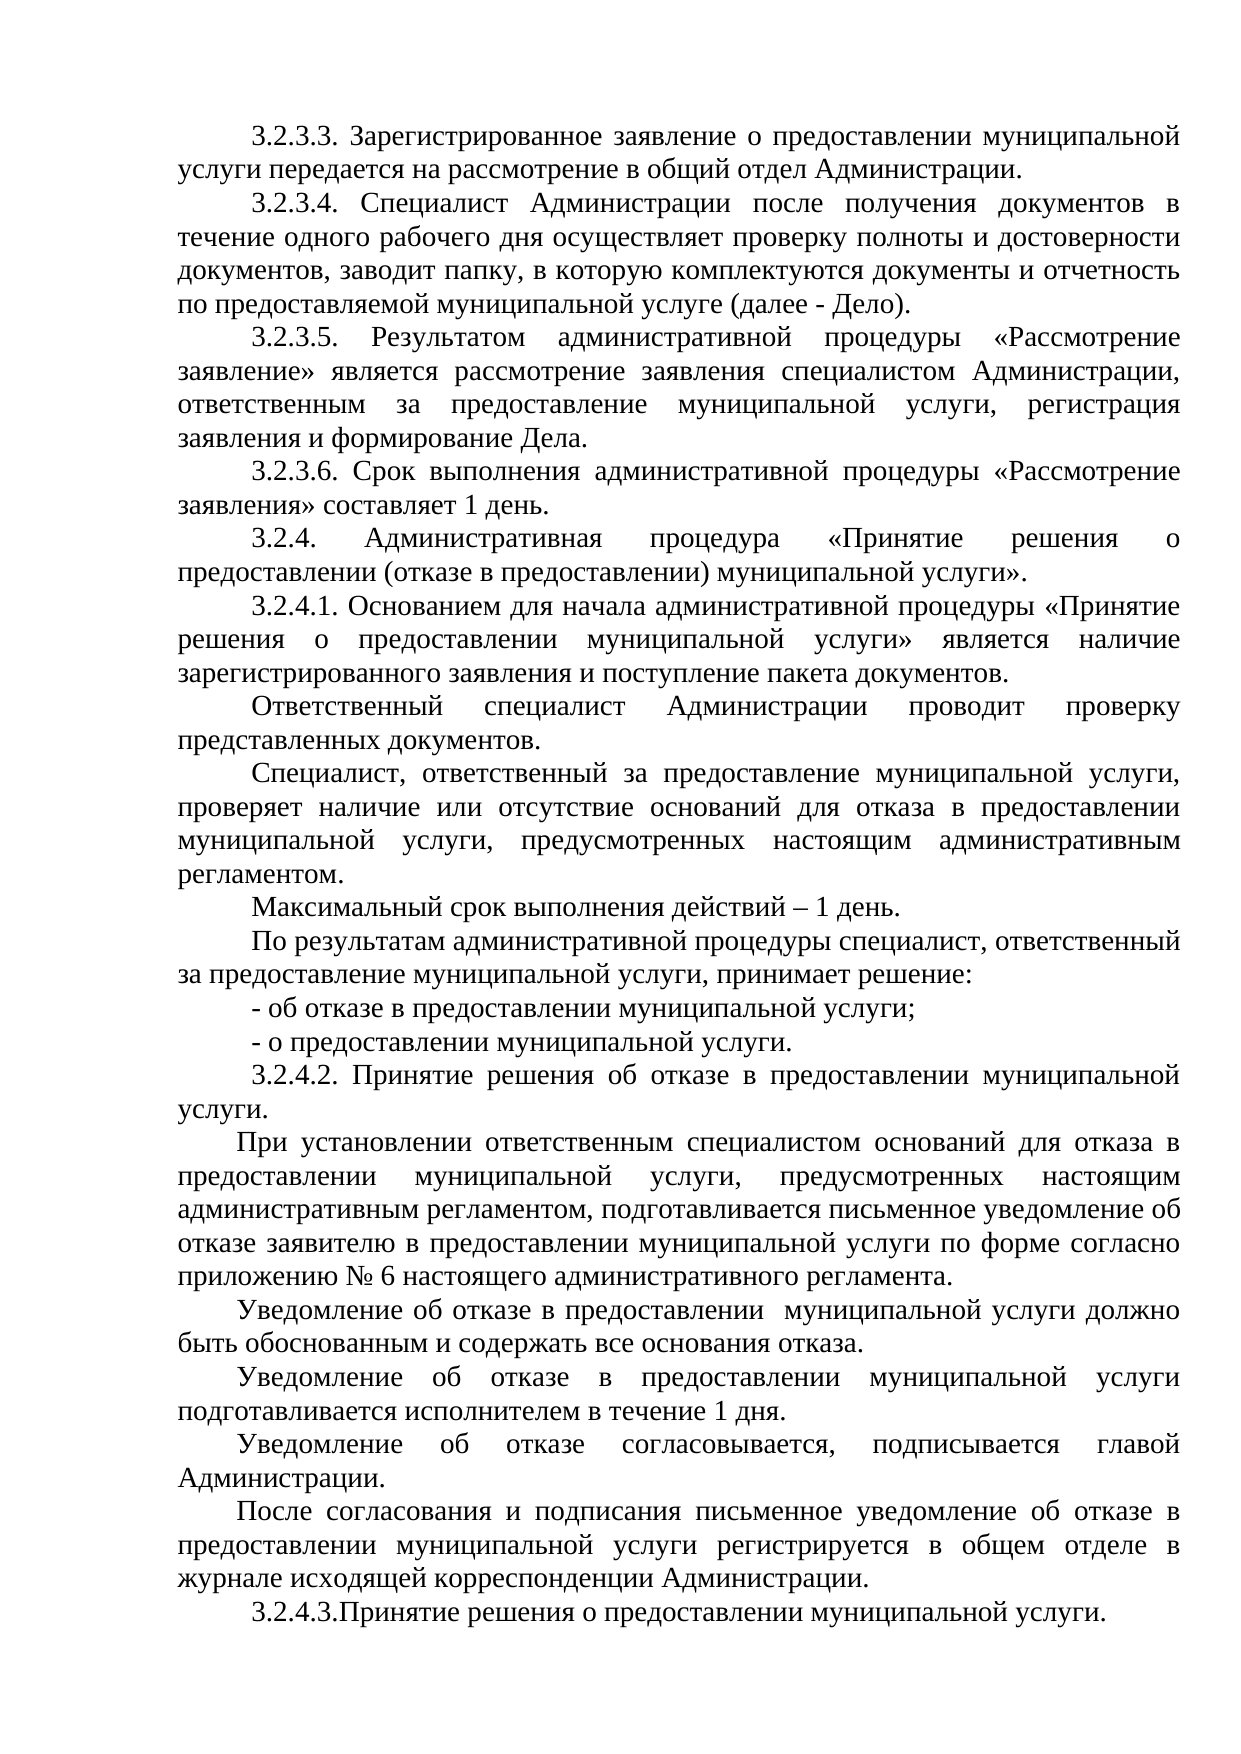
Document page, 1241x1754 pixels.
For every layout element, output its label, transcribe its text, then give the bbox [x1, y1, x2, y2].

text Максимальный срок выполнения действий – 1 день. [177, 889, 1181, 923]
text 3.2.3.6. Срок выполнения административной процедуры «Рассмотрение заявления» составляет 1 день. [177, 453, 1181, 521]
text 3.2.3.4. Специалист Администрации после получения документов в течение одного рабочего дня осуществляет проверку полноты и достоверности документов, заводит папку, в которую комплектуются документы и отчетность по предоставляемой муниципальной услуге (далее - Дело). [177, 185, 1181, 319]
text Специалист, ответственный за предоставление муниципальной услуги, проверяет наличие или отсутствие оснований для отказа в предоставлении муниципальной услуги, предусмотренных настоящим административным регламентом. [177, 755, 1181, 889]
text 3.2.4.1. Основанием для начала административной процедуры «Принятие решения о предоставлении муниципальной услуги» является наличие зарегистрированного заявления и поступление пакета документов. [177, 588, 1181, 688]
text 3.2.4. Административная процедура «Принятие решения о предоставлении (отказе в предоставлении) муниципальной услуги». [177, 521, 1181, 588]
text 3.2.4.2. Принятие решения об отказе в предоставлении муниципальной услуги. [177, 1057, 1181, 1124]
text - о предоставлении муниципальной услуги. [177, 1024, 1181, 1057]
text 3.2.4.3.Принятие решения о предоставлении муниципальной услуги. [177, 1594, 1181, 1627]
text 3.2.3.3. Зарегистрированное заявление о предоставлении муниципальной услуги передается на рассмотрение в общий отдел Администрации. [177, 118, 1181, 185]
text При установлении ответственным специалистом оснований для отказа в предоставлении муниципальной услуги, предусмотренных настоящим административным регламентом, подготавливается письменное уведомление об отказе заявителю в предоставлении муниципальной услуги по форме согласно приложению № 6 настоящего административного регламента. [177, 1124, 1181, 1292]
text - об отказе в предоставлении муниципальной услуги; [177, 990, 1181, 1024]
text Уведомление об отказе в предоставлении муниципальной услуги должно быть обоснованным и содержать все основания отказа. [177, 1292, 1181, 1359]
text По результатам административной процедуры специалист, ответственный за предоставление муниципальной услуги, принимает решение: [177, 923, 1181, 990]
text 3.2.3.5. Результатом административной процедуры «Рассмотрение заявление» является рассмотрение заявления специалистом Администрации, ответственным за предоставление муниципальной услуги, регистрация заявления и формирование Дела. [177, 319, 1181, 453]
text После согласования и подписания письменное уведомление об отказе в предоставлении муниципальной услуги регистрируется в общем отделе в журнале исходящей корреспонденции Администрации. [177, 1493, 1181, 1594]
text Ответственный специалист Администрации проводит проверку представленных документов. [177, 688, 1181, 755]
text Уведомление об отказе в предоставлении муниципальной услуги подготавливается исполнителем в течение 1 дня. [177, 1359, 1181, 1426]
text Уведомление об отказе согласовывается, подписывается главой Администрации. [177, 1426, 1181, 1493]
